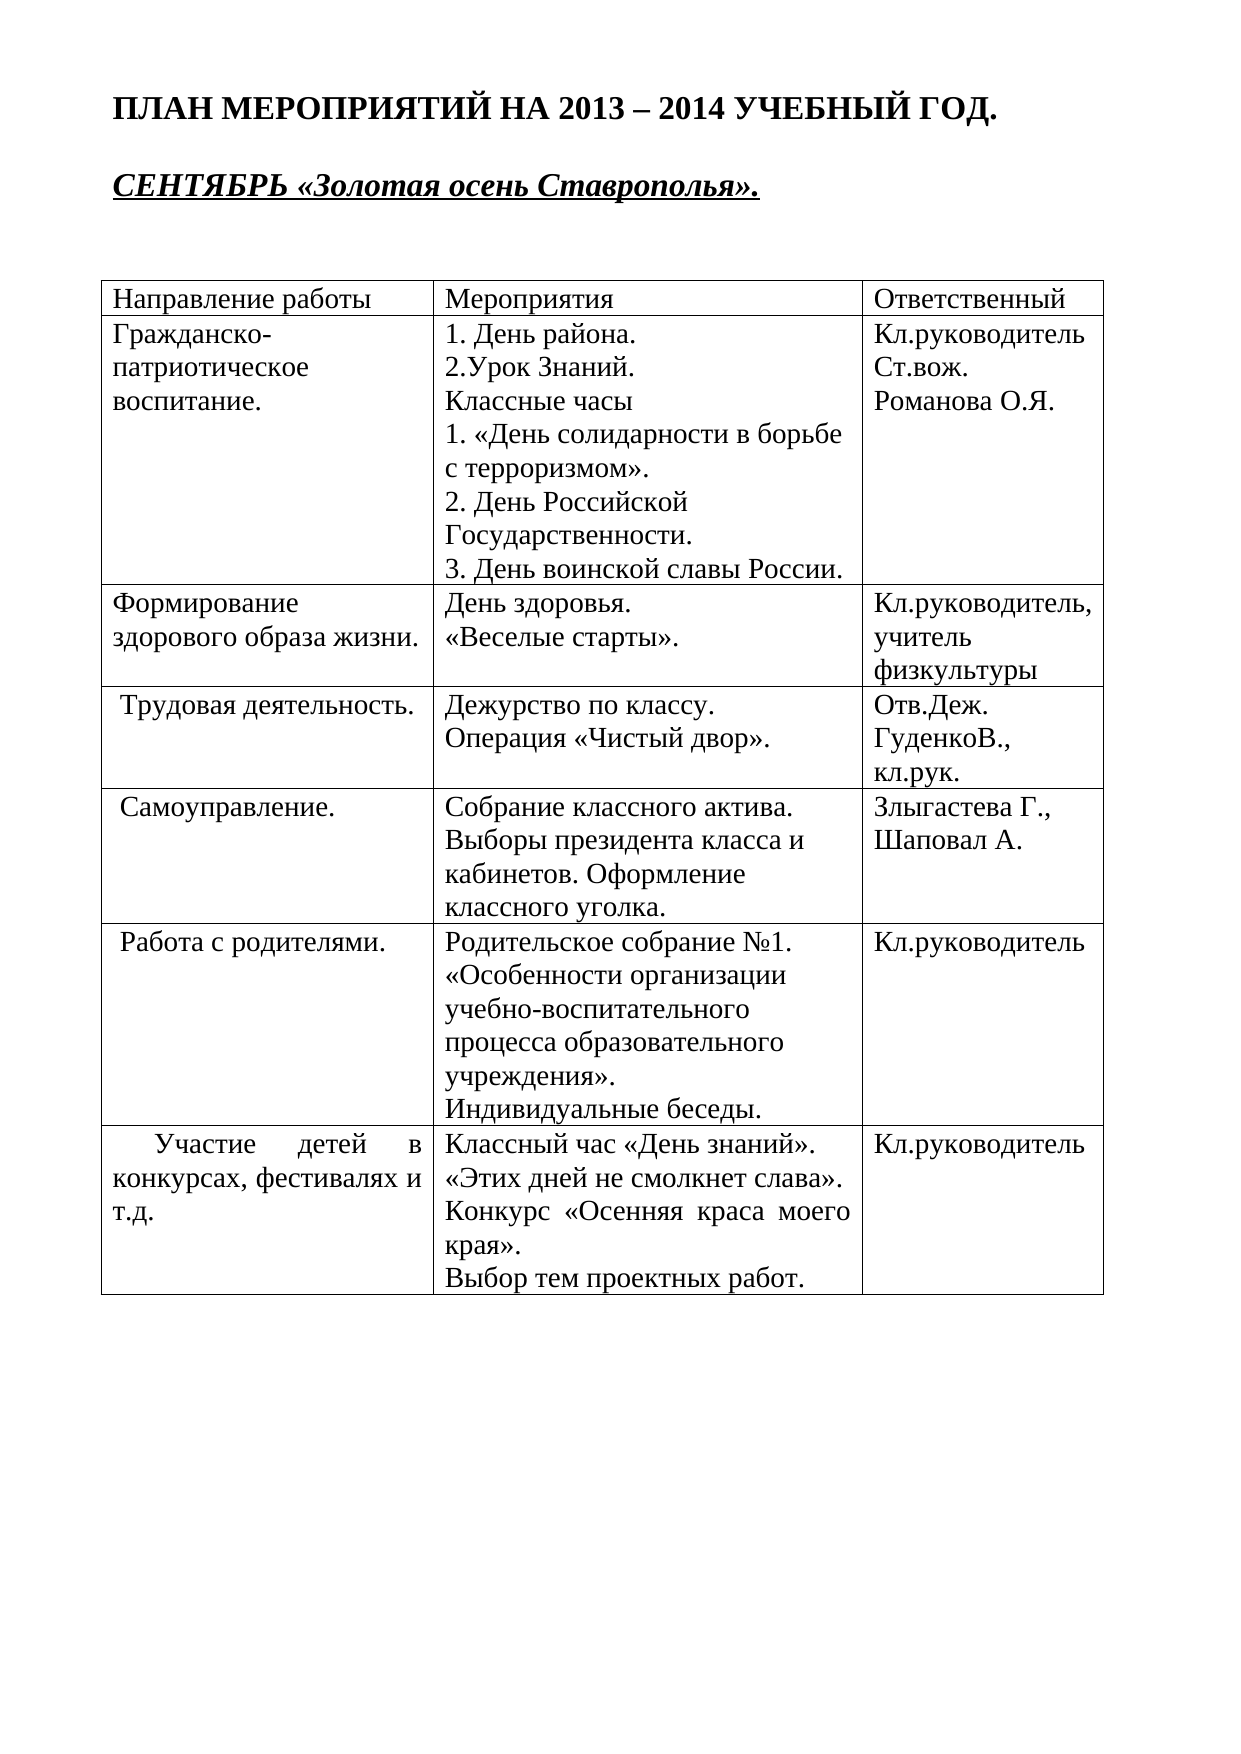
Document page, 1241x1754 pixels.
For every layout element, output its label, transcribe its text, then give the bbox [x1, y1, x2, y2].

table_cell Гражданско-патриотическое воспитание. [102, 316, 433, 584]
table_cell Родительское собрание №1. «Особенности организации учебно-воспитательного процесса образовательного учреждения». Индивидуальные беседы. [434, 924, 862, 1125]
table_cell Кл.руководитель Ст.вож. Романова О.Я. [863, 316, 1103, 584]
table_cell Кл.руководитель, учитель физкультуры [863, 585, 1103, 686]
table_header Направление работы [102, 281, 433, 315]
table_cell Кл.руководитель [863, 924, 1103, 1125]
table_cell Дежурство по классу. Операция «Чистый двор». [434, 687, 862, 788]
text СЕНТЯБРЬ «Золотая осень Ставрополья». [112, 165, 1128, 204]
table_cell 1. День района. 2.Урок Знаний. Классные часы 1. «День солидарности в борьбе с терроризмом». 2. День Российской Государственности. 3. День воинской славы России. [434, 316, 862, 584]
table_cell Собрание классного актива. Выборы президента класса и кабинетов. Оформление классного уголка. [434, 789, 862, 923]
table_header Мероприятия [434, 281, 862, 315]
text ПЛАН МЕРОПРИЯТИЙ НА 2013 – 2014 УЧЕБНЫЙ ГОД. [112, 89, 1128, 127]
table_cell Отв.Деж. ГуденкоВ., кл.рук. [863, 687, 1103, 788]
table_cell Самоуправление. [102, 789, 433, 923]
table_header Ответственный [863, 281, 1103, 315]
table_cell Злыгастева Г., Шаповал А. [863, 789, 1103, 923]
table_cell Трудовая деятельность. [102, 687, 433, 788]
table_cell Участие детей в конкурсах, фестивалях и т.д. [102, 1126, 433, 1294]
table_cell Кл.руководитель [863, 1126, 1103, 1294]
table_cell Классный час «День знаний». «Этих дней не смолкнет слава». Конкурс «Осенняя краса моего края». Выбор тем проектных работ. [434, 1126, 862, 1294]
table_cell День здоровья. «Веселые старты». [434, 585, 862, 686]
table_cell Работа с родителями. [102, 924, 433, 1125]
table_cell Формирование здорового образа жизни. [102, 585, 433, 686]
